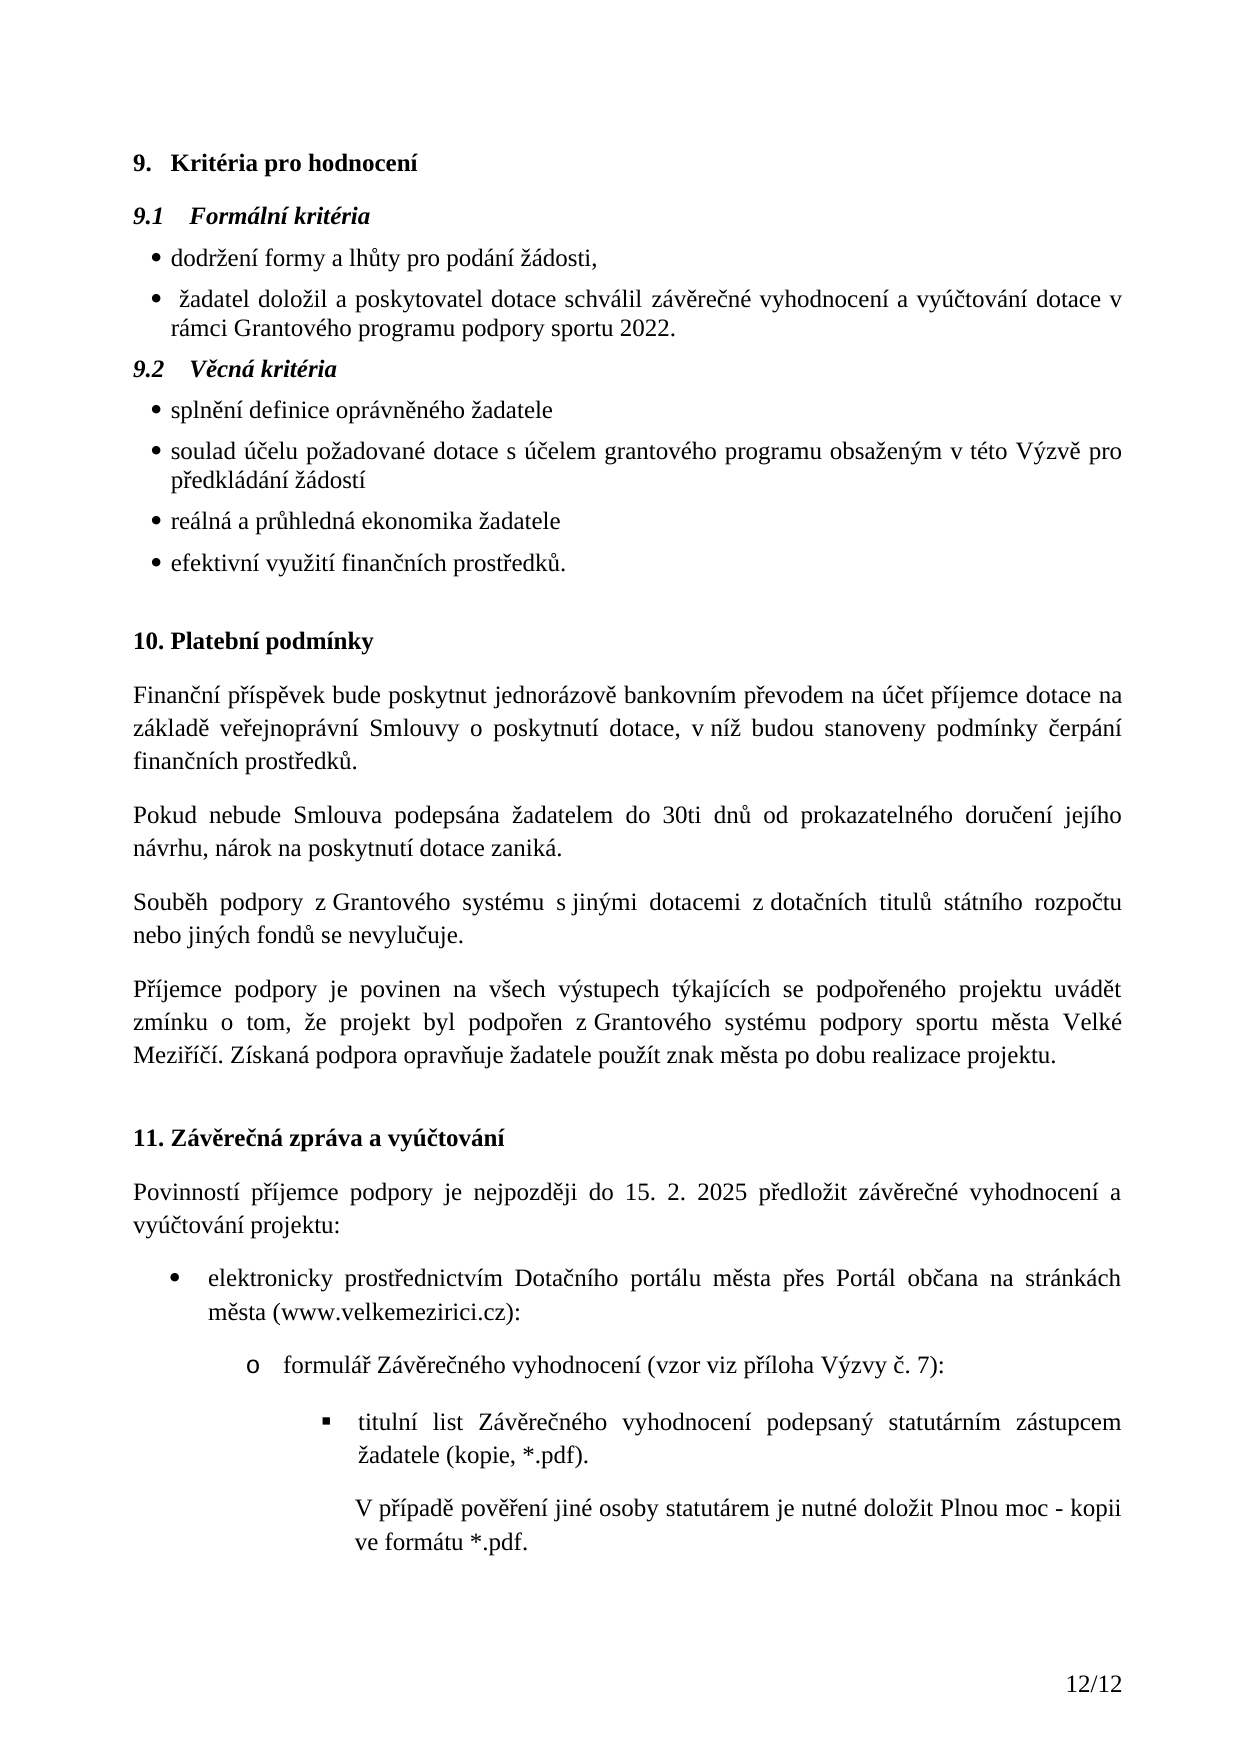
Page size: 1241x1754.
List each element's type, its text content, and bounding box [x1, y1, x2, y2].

text Souběh podpory z Grantového systému s jinými dotacemi z dotačních titulů státního rozpočtu nebo jiných fondů se nevylučuje. [133, 887, 1122, 949]
list reálná a průhledná ekonomika žadatele [152, 506, 1122, 535]
list elektronicky prostřednictvím Dotačního portálu města přes Portál občana na stránkách města (www.velkemezirici.cz): [170, 1263, 1122, 1325]
list soulad účelu požadované dotace s účelem grantového programu obsaženým v této Výzvě pro předkládání žádostí [152, 436, 1122, 494]
list žadatel doložil a poskytovatel dotace schválil závěrečné vyhodnocení a vyúčtování dotace v rámci Grantového programu podpory sportu 2022. [152, 284, 1122, 341]
list dodržení formy a lhůty pro podání žádosti, [152, 243, 1122, 271]
text Povinností příjemce podpory je nejpozději do 15. 2. 2025 předložit závěrečné vyhodnocení a vyúčtování projektu: [133, 1177, 1122, 1238]
subtitle Platební podmínky [133, 626, 1122, 655]
list efektivní využití finančních prostředků. [152, 548, 1122, 576]
text Finanční příspěvek bude poskytnut jednorázově bankovním převodem na účet příjemce dotace na základě veřejnoprávní Smlouvy o poskytnutí dotace, v níž budou stanoveny podmínky čerpání finančních prostředků. [133, 680, 1122, 775]
subtitle Závěrečná zpráva a vyúčtování [133, 1123, 1122, 1152]
text Příjemce podpory je povinen na všech výstupech týkajících se podpořeného projektu uvádět zmínku o tom, že projekt byl podpořen z Grantového systému podpory sportu města Velké Meziříčí. Získaná podpora opravňuje žadatele použít znak města po dobu realizace projektu. [133, 974, 1122, 1069]
subtitle Věcná kritéria [133, 354, 1122, 383]
list titulní list Závěrečného vyhodnocení podepsaný statutárním zástupcem žadatele (kopie, *.pdf). [320, 1407, 1122, 1468]
list splnění definice oprávněného žadatele [152, 395, 1122, 424]
subtitle Kritéria pro hodnocení [133, 148, 1122, 176]
list formulář Závěrečného vyhodnocení (vzor viz příloha Výzvy č. 7): [245, 1350, 1122, 1381]
subtitle Formální kritéria [133, 201, 1122, 230]
text Pokud nebude Smlouva podepsána žadatelem do 30ti dnů od prokazatelného doručení jejího návrhu, nárok na poskytnutí dotace zaniká. [133, 800, 1122, 862]
text V případě pověření jiné osoby statutárem je nutné doložit Plnou moc - kopii ve formátu *.pdf. [354, 1493, 1122, 1555]
